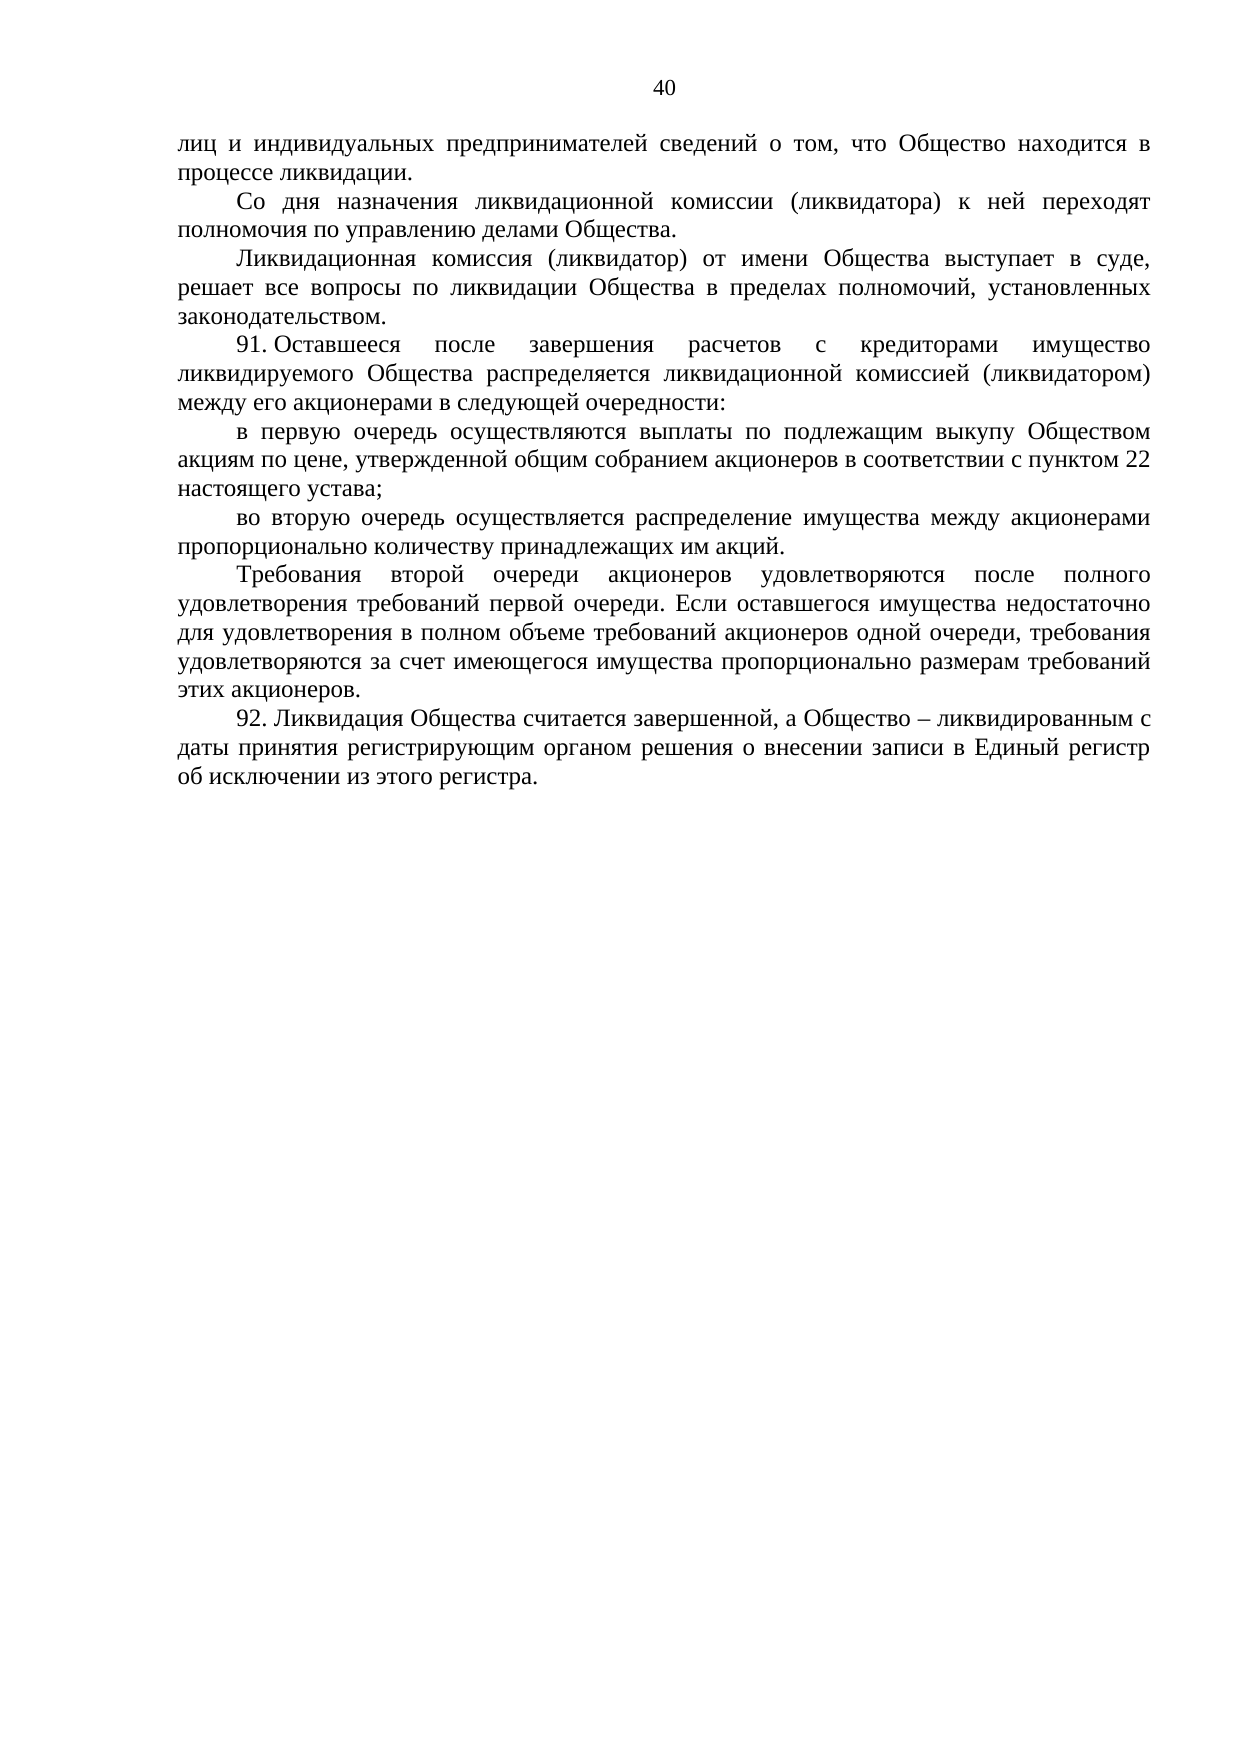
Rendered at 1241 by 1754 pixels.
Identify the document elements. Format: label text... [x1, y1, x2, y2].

text во вторую очередь осуществляется распределение имущества между акционерами пропорционально количеству принадлежащих им акций. [177, 502, 1152, 559]
text в первую очередь осуществляются выплаты по подлежащим выкупу Обществом акциям по цене, утвержденной общим собранием акционеров в соответствии с пунктом 22 настоящего устава; [177, 416, 1152, 502]
text Требования второй очереди акционеров удовлетворяются после полного удовлетворения требований первой очереди. Если оставшегося имущества недостаточно для удовлетворения в полном объеме требований акционеров одной очереди, требования удовлетворяются за счет имеющегося имущества пропорционально размерам требований этих акционеров. [177, 559, 1152, 703]
text Со дня назначения ликвидационной комиссии (ликвидатора) к ней переходят полномочия по управлению делами Общества. [177, 186, 1152, 243]
text Ликвидационная комиссия (ликвидатор) от имени Общества выступает в суде, решает все вопросы по ликвидации Общества в пределах полномочий, установленных законодательством. [177, 243, 1152, 329]
text 91. Оставшееся после завершения расчетов с кредиторами имущество ликвидируемого Общества распределяется ликвидационной комиссией (ликвидатором) между его акционерами в следующей очередности: [177, 329, 1152, 416]
text 92. Ликвидация Общества считается завершенной, а Общество – ликвидированным с даты принятия регистрирующим органом решения о внесении записи в Единый регистр об исключении из этого регистра. [177, 703, 1152, 789]
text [177, 128, 1152, 186]
